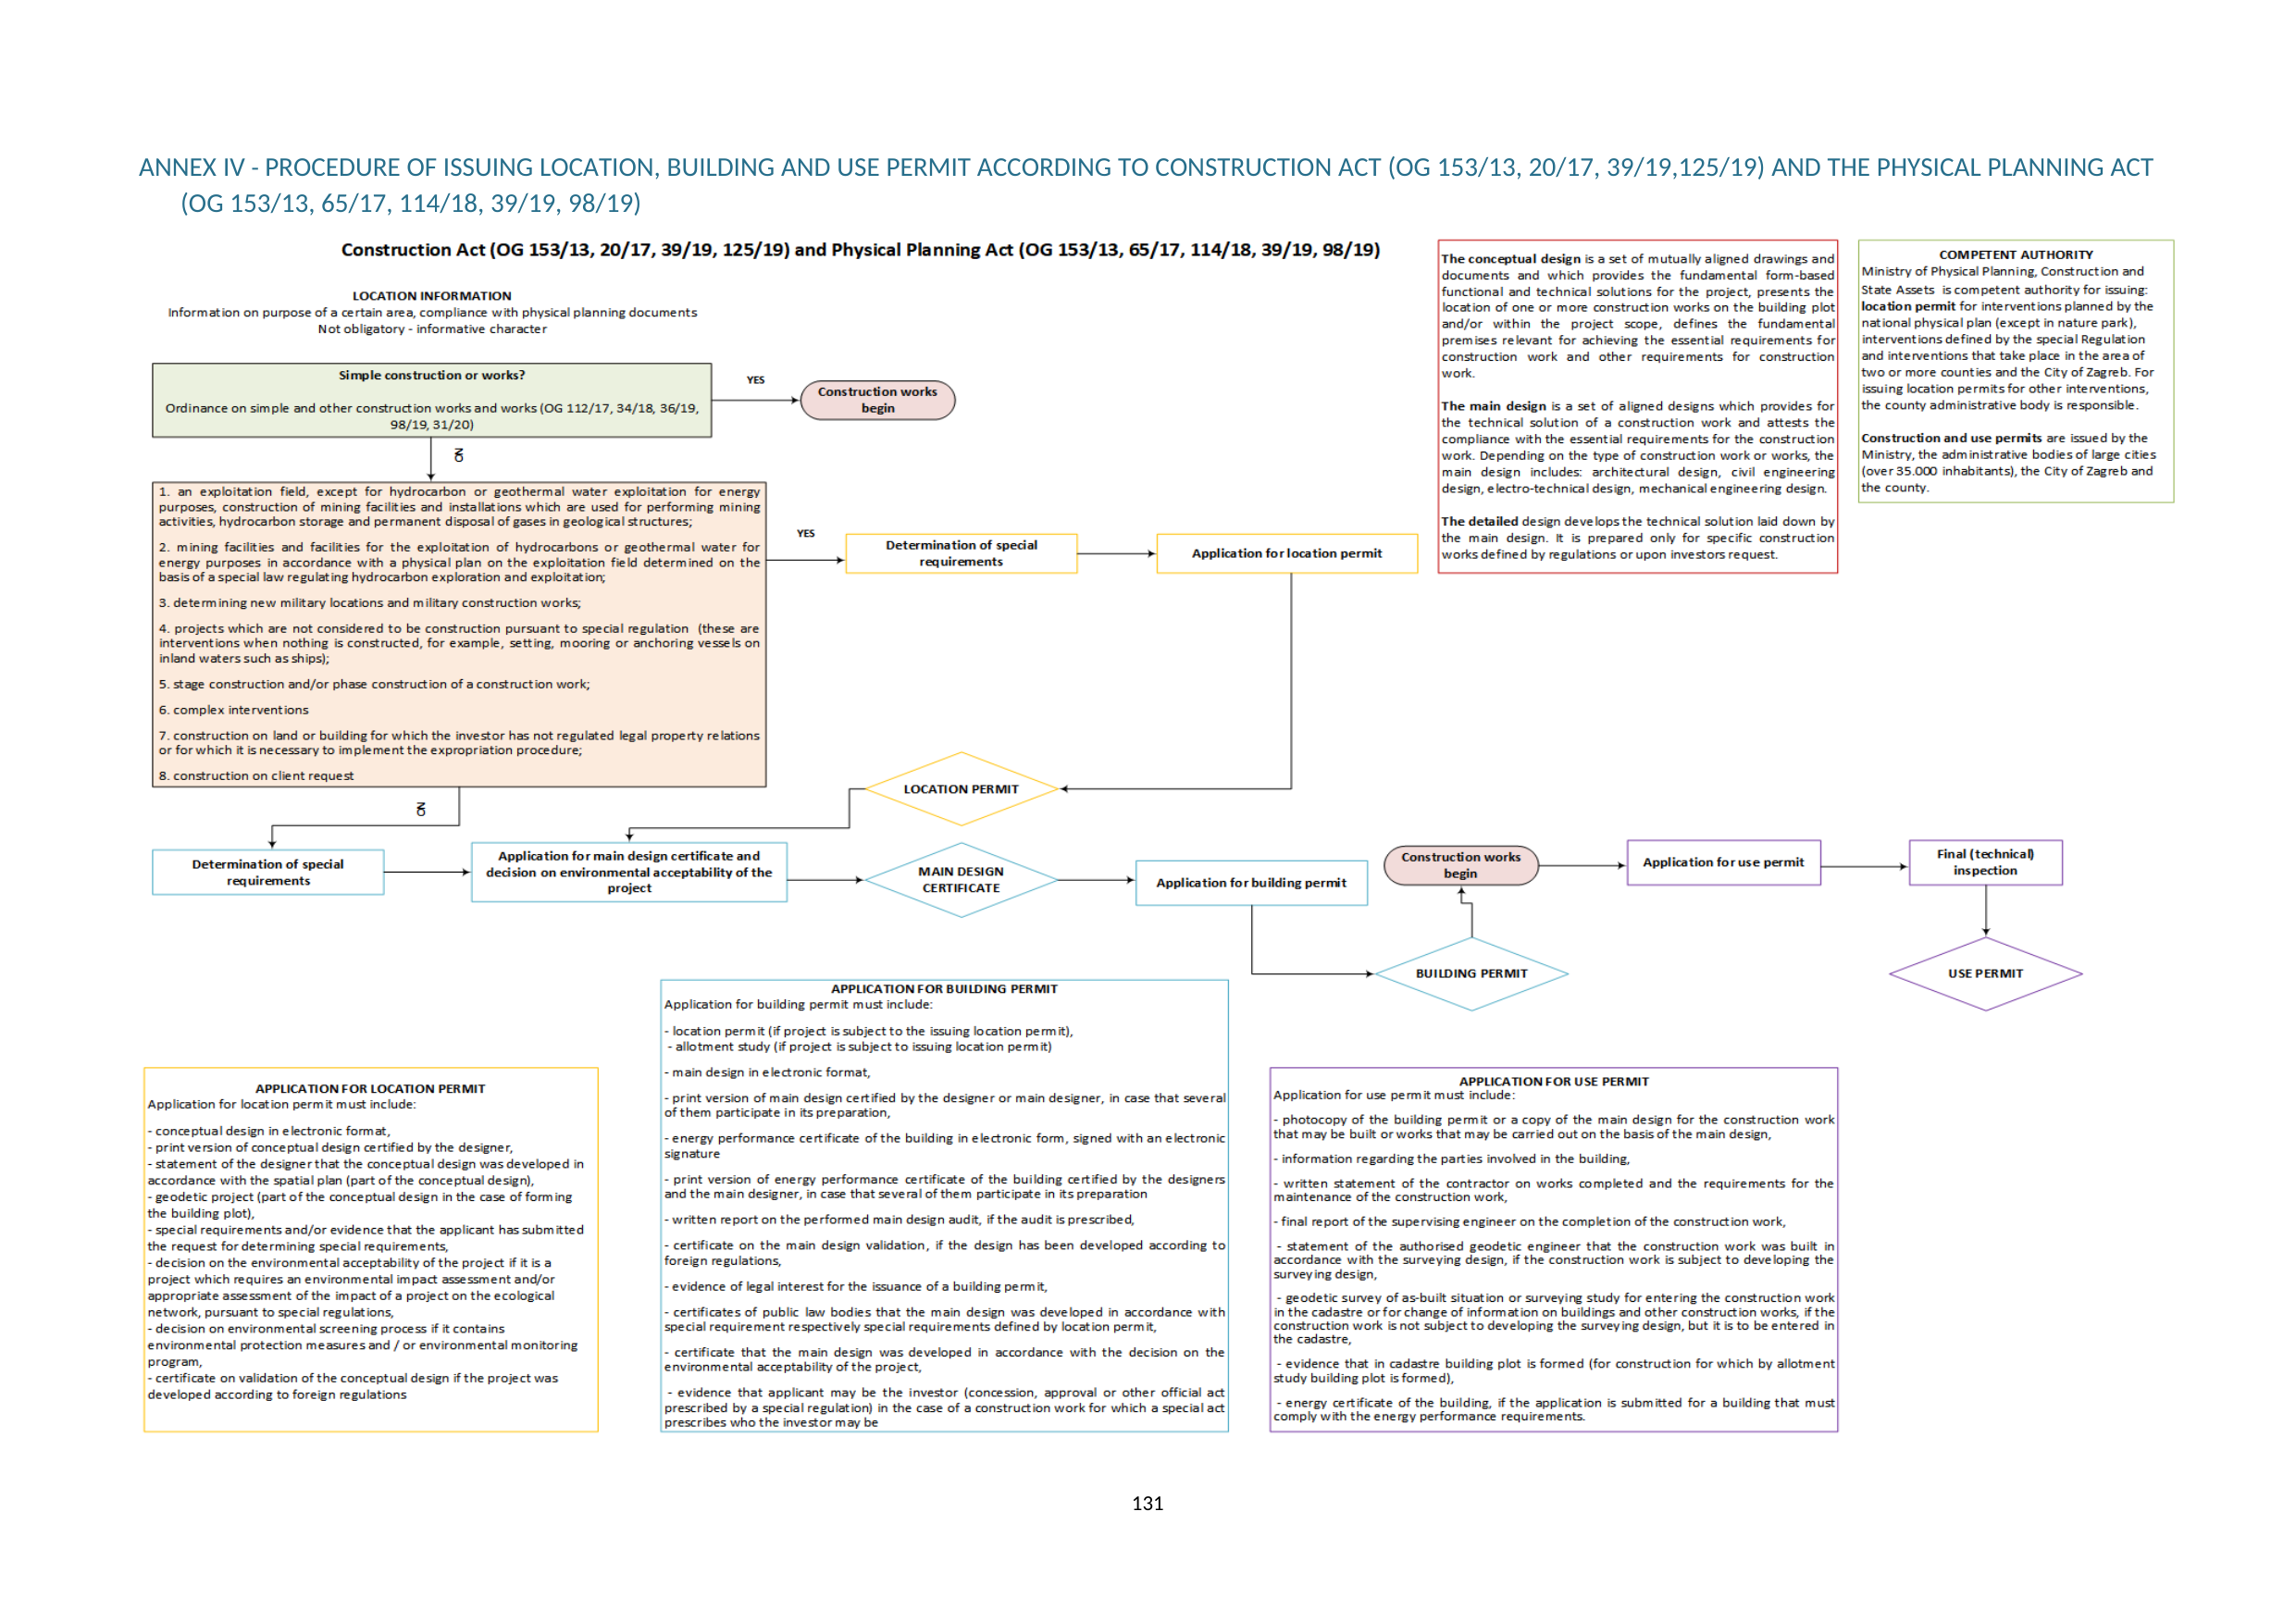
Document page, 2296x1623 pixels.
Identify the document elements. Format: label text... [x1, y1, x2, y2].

picture [139, 232, 2176, 1438]
